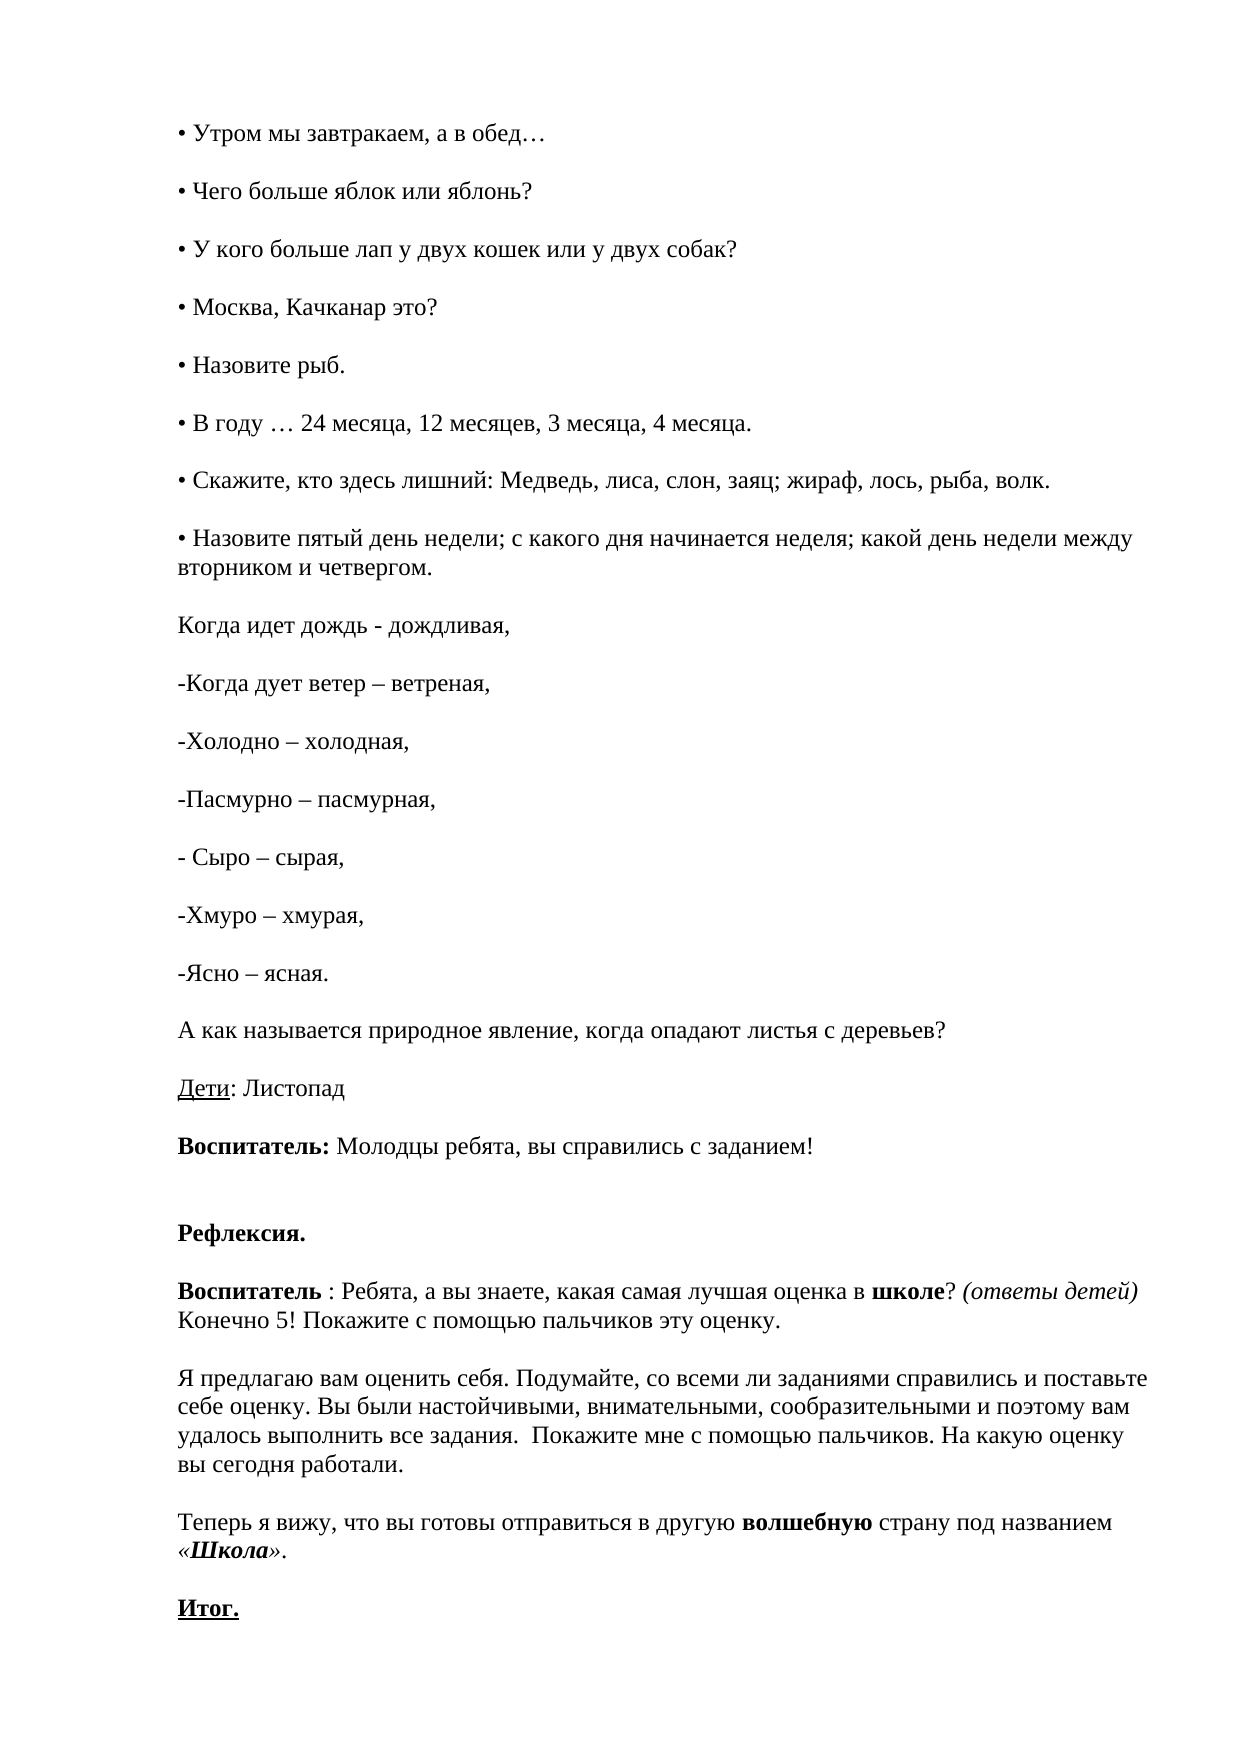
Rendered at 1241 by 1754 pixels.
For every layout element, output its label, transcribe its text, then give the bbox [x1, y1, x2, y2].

text • Назовите пятый день недели; с какого дня начинается неделя; какой день недели между вторником и четвергом. [177, 523, 1152, 581]
text • Скажите, кто здесь лишний: Медведь, лиса, слон, заяц; жираф, лось, рыба, волк. [177, 466, 1152, 494]
text • Назовите рыб. [177, 350, 1152, 378]
text Дети: Листопад [177, 1073, 1152, 1102]
text Итог. [177, 1593, 1152, 1622]
text Воспитатель: Молодцы ребята, вы справились с заданием! [177, 1131, 1152, 1189]
text А как называется природное явление, когда опадают листья с деревьев? [177, 1016, 1152, 1044]
text Я предлагаю вам оценить себя. Подумайте, со всеми ли заданиями справились и поставьте себе оценку. Вы были настойчивыми, внимательными, сообразительными и поэтому вам удалось выполнить все задания. Покажите мне с помощью пальчиков. На какую оценку вы сегодня работали. [177, 1363, 1152, 1478]
text -Когда дует ветер – ветреная, [177, 668, 1152, 697]
text -Холодно – холодная, [177, 726, 1152, 755]
text • У кого больше лап у двух кошек или у двух собак? [177, 234, 1152, 263]
text - Сыро – сырая, [177, 842, 1152, 871]
text -Ясно – ясная. [177, 958, 1152, 986]
text • Москва, Качканар это? [177, 292, 1152, 321]
text -Хмуро – хмурая, [177, 900, 1152, 928]
text • Чего больше яблок или яблонь? [177, 176, 1152, 205]
text Когда идет дождь - дождливая, [177, 610, 1152, 639]
text Воспитатель : Ребята, а вы знаете, какая самая лучшая оценка в школе? (ответы детей) Конечно 5! Покажите с помощью пальчиков эту оценку. [177, 1276, 1152, 1333]
text -Пасмурно – пасмурная, [177, 784, 1152, 813]
text Теперь я вижу, что вы готовы отправиться в другую волшебную страну под названием «Школа». [177, 1507, 1152, 1564]
text • В году … 24 месяца, 12 месяцев, 3 месяца, 4 месяца. [177, 408, 1152, 436]
text • Утром мы завтракаем, а в обед… [177, 118, 1152, 147]
text Рефлексия. [177, 1218, 1152, 1247]
